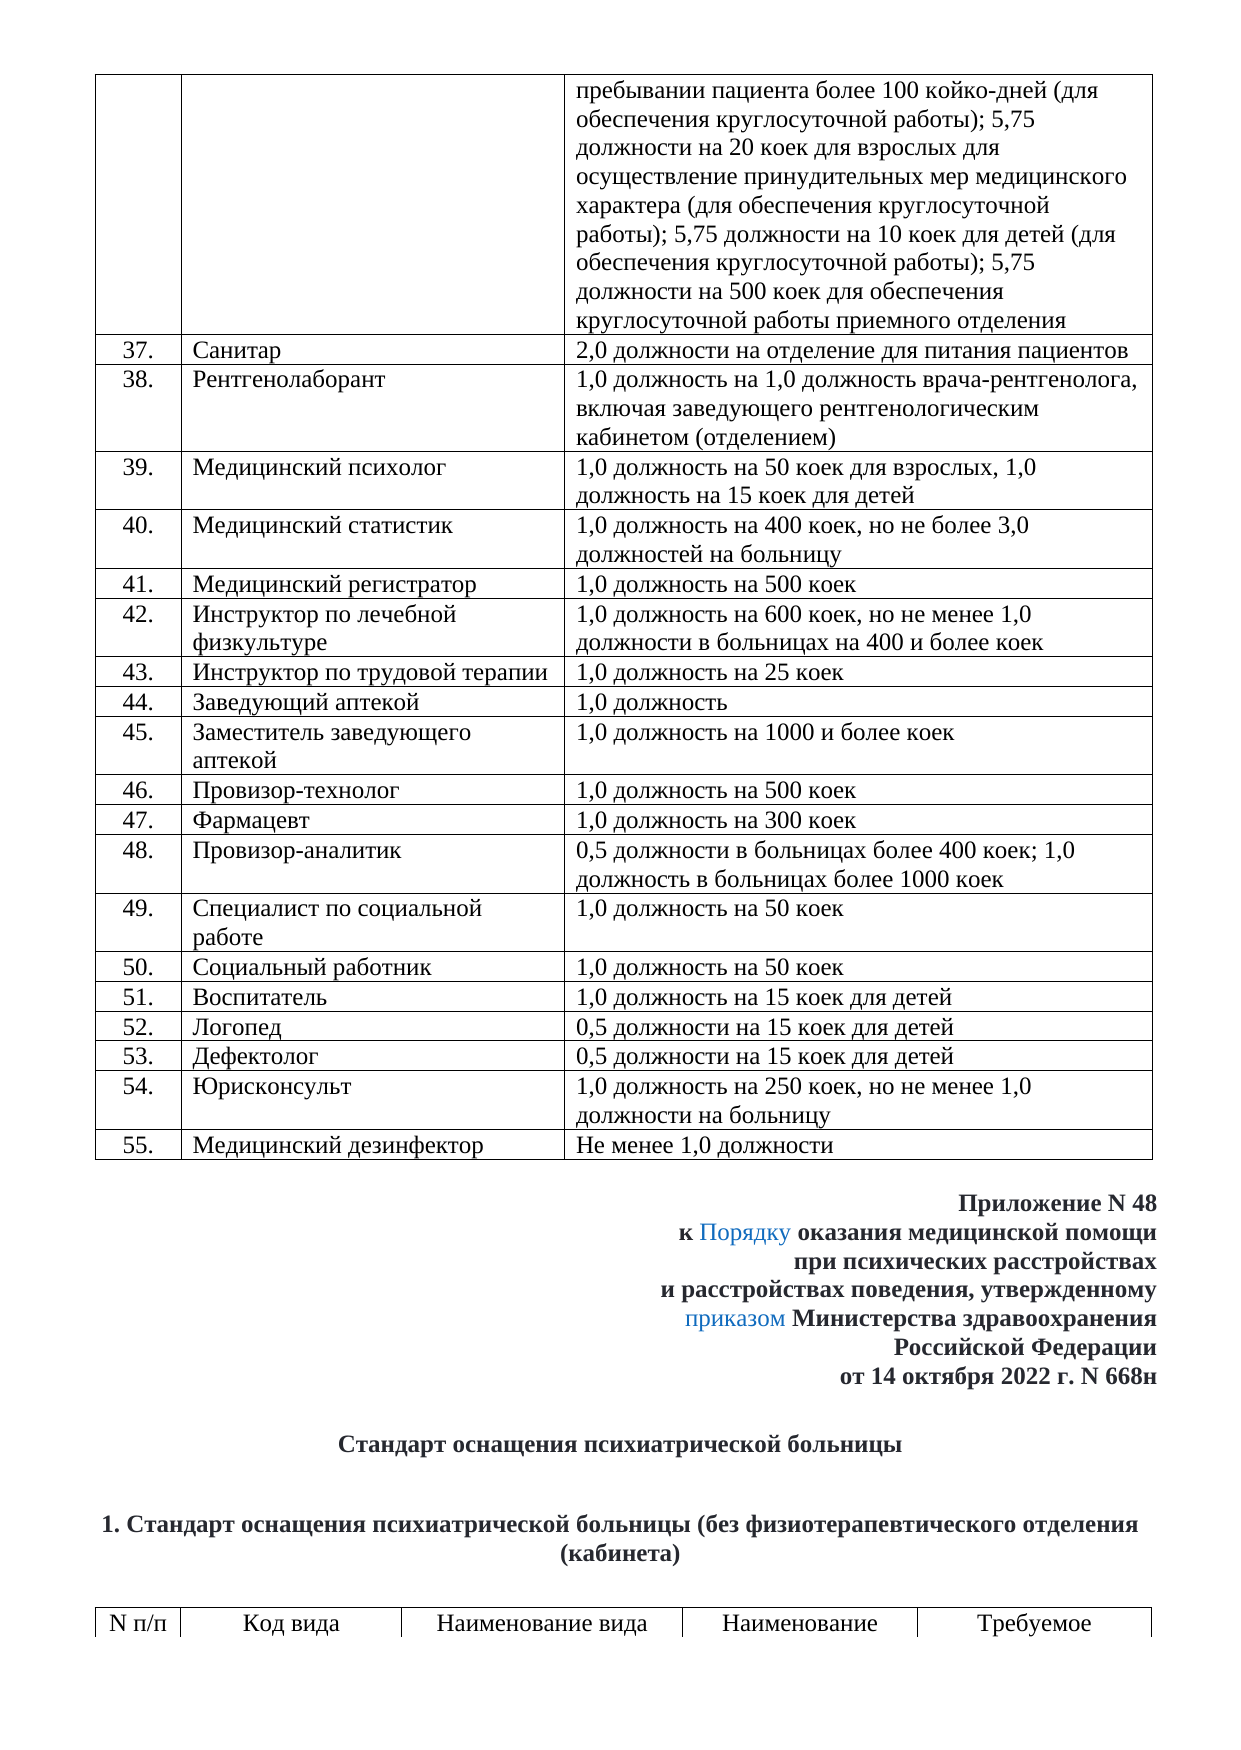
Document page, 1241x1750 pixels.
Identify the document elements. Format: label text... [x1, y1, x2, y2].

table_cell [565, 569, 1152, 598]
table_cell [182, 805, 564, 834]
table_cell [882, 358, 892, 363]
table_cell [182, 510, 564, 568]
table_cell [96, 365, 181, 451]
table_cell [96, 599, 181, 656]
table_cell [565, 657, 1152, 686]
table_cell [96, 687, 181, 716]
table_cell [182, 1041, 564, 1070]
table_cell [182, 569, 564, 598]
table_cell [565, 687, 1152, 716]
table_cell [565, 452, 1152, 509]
subtitle 1. Стандарт оснащения психиатрической больницы (без физиотерапевтического отделения (кабинета) [83, 1509, 1157, 1567]
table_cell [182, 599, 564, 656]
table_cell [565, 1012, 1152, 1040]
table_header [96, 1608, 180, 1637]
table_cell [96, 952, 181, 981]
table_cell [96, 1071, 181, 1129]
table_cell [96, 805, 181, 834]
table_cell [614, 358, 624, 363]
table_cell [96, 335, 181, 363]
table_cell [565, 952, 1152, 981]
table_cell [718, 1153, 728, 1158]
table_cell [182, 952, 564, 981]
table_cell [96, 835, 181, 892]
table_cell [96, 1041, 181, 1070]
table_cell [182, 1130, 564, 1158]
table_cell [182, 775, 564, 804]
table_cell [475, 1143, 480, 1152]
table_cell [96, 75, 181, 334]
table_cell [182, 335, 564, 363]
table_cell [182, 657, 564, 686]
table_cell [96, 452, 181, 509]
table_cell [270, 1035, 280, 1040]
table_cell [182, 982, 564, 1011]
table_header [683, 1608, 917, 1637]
text Приложение N 48 к Порядку оказания медицинской помощи при психических расстройствах и расстройствах поведения, утвержденному приказом Министерства здравоохранения Российской Федерации от 14 октября 2022 г. N 668н [83, 1188, 1157, 1389]
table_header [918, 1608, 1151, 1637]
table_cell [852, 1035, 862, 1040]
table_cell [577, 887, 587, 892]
subtitle Стандарт оснащения психиатрической больницы [83, 1429, 1157, 1458]
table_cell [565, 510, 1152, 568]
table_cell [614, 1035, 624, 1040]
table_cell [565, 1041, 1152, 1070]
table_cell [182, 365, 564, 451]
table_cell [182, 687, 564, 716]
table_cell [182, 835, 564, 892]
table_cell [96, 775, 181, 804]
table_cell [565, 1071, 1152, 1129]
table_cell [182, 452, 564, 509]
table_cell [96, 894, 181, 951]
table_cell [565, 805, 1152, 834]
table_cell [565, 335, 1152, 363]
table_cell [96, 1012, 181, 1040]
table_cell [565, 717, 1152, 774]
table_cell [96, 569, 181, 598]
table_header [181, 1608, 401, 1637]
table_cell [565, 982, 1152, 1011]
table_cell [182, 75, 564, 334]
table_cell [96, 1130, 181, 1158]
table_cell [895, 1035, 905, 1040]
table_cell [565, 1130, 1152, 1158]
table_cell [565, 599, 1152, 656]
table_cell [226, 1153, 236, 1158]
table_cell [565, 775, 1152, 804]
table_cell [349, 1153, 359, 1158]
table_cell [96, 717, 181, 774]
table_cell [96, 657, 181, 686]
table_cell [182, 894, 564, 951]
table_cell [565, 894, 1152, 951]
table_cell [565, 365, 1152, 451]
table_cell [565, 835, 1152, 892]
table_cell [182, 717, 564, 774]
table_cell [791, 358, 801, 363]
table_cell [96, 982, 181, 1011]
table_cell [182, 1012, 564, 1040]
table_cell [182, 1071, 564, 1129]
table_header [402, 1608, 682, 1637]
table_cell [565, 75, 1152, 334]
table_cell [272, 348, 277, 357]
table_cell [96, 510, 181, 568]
